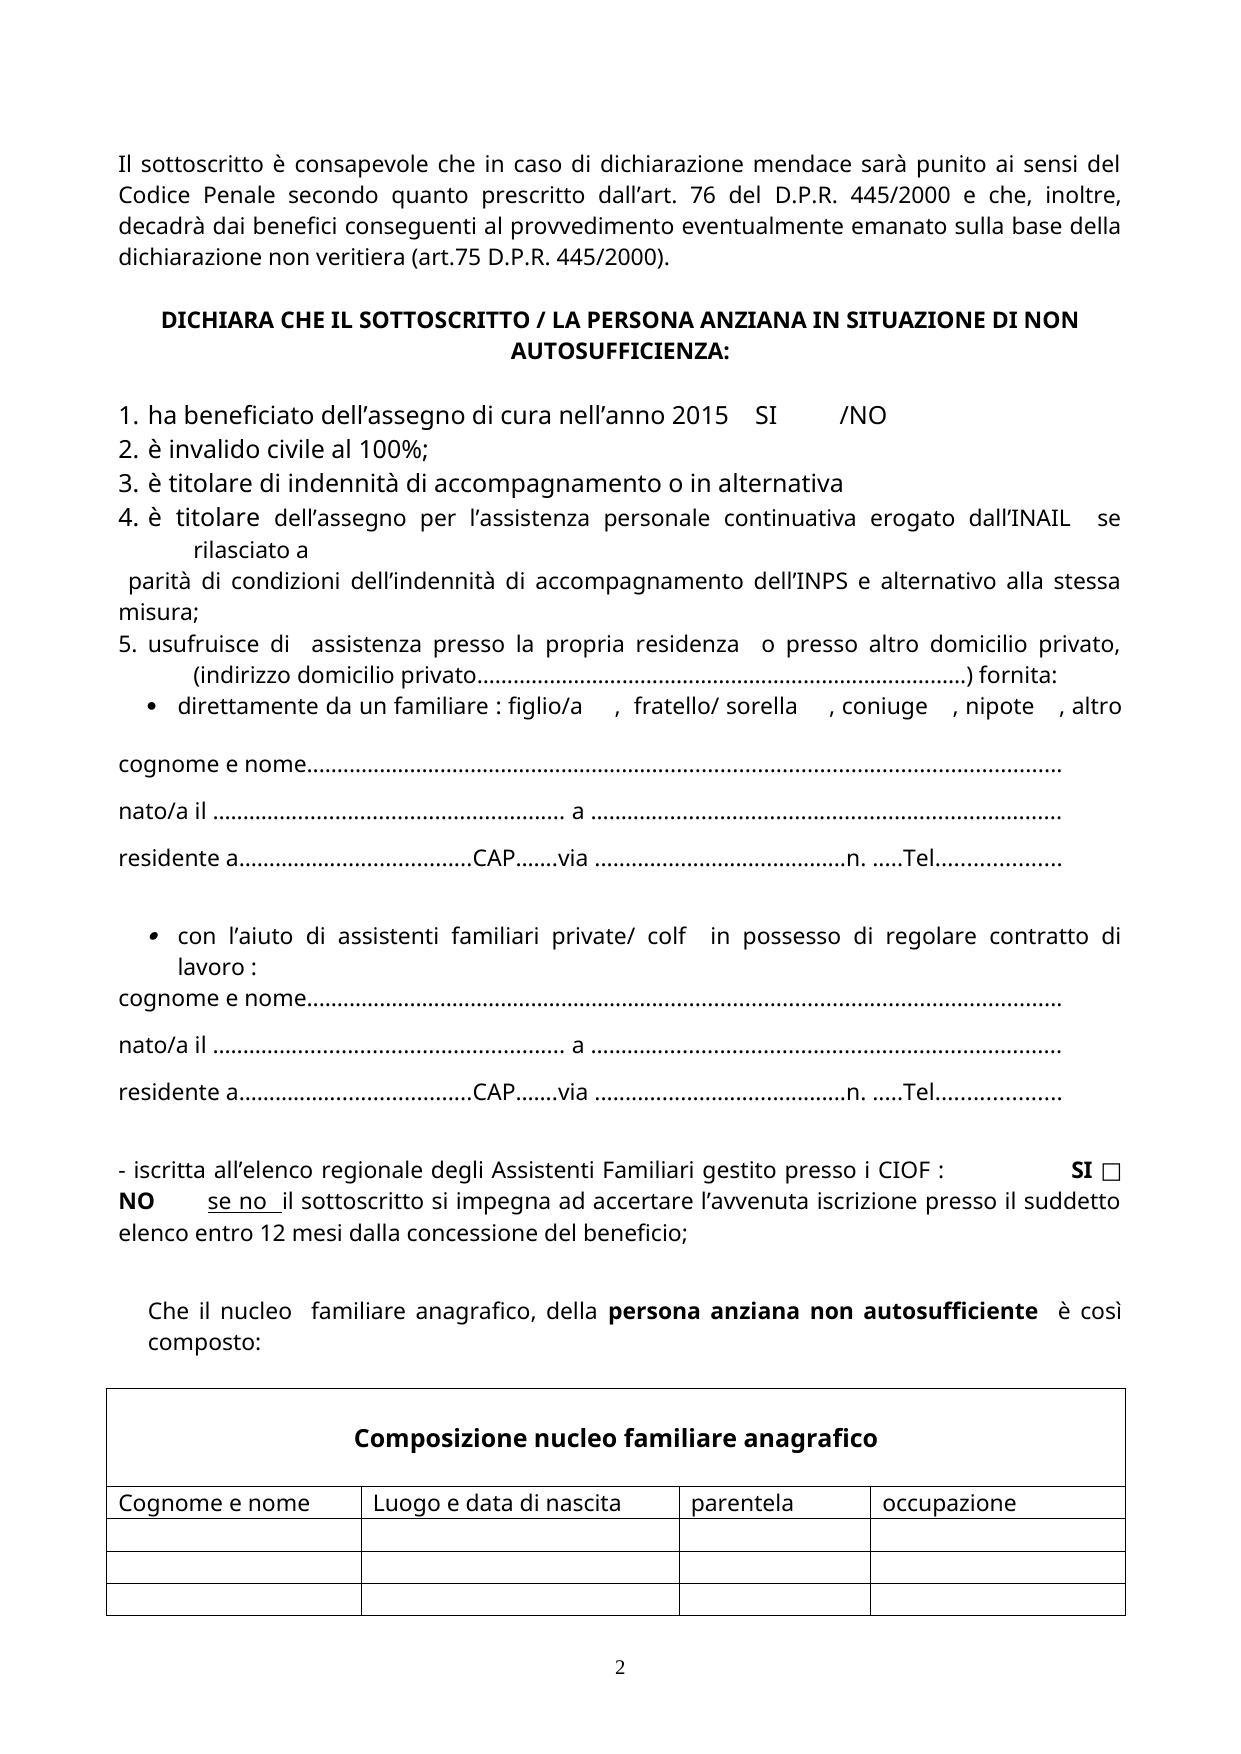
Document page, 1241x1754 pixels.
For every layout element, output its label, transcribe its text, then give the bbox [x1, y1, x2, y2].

table_cell [871, 1519, 1125, 1551]
text residente a CAP…….via .........................................n. .....Tel [118, 1076, 1122, 1107]
text nato/a il a [118, 794, 1122, 826]
table_cell [362, 1519, 679, 1551]
table_cell Luogo e data di nascita [362, 1487, 679, 1518]
list con l’aiuto di assistenti familiari private/ colf in possesso di regolare contratto di lavoro : [148, 919, 1122, 982]
list è invalido civile al 100%; [118, 432, 1122, 466]
text cognome e nome [118, 982, 1122, 1013]
text parità di condizioni dell’indennità di accompagnamento dell’INPS e alternativo alla stessa misura; [118, 565, 1122, 628]
text residente a CAP…….via .........................................n. .....Tel [118, 841, 1122, 873]
table_cell Cognome e nome [107, 1487, 361, 1518]
table_cell [680, 1584, 870, 1615]
list usufruisce di assistenza presso la propria residenza o presso altro domicilio privato,(indirizzo domicilio privato………………………………………………………………………) fornita: [118, 628, 1122, 690]
table_cell [680, 1519, 870, 1551]
table_cell [362, 1584, 679, 1615]
table_cell occupazione [871, 1487, 1125, 1518]
list ha beneficiato dell’assegno di cura nell’anno 2015 SI  /NO  [118, 398, 1122, 432]
table_cell [871, 1584, 1125, 1615]
text - iscritta all’elenco regionale degli Assistenti Familiari gestito presso i CIOF : SI □ NO se no il sottoscritto si impegna ad accertare l’avvenuta iscrizione presso il suddetto elenco entro 12 mesi dalla concessione del beneficio; [118, 1154, 1122, 1248]
list è titolare dell’assegno per l’assistenza personale continuativa erogato dall’INAIL se rilasciato a [118, 500, 1122, 565]
table_cell parentela [680, 1487, 870, 1518]
table_cell [680, 1552, 870, 1583]
list è titolare di indennità di accompagnamento o in alternativa [118, 466, 1122, 500]
table_cell [107, 1584, 361, 1615]
text Che il nucleo familiare anagrafico, della persona anziana non autosufficiente è così composto: [148, 1294, 1122, 1357]
text Dichiara che IL SOTTOSCRITTO / in situazione di NON AUTOSUFFICIENZA: [118, 304, 1122, 366]
table_header Composizione nucleo familiare anagrafico [107, 1389, 1125, 1486]
table_cell [107, 1519, 361, 1551]
table_cell [362, 1552, 679, 1583]
table_cell [871, 1552, 1125, 1583]
text nato/a il a [118, 1029, 1122, 1060]
table_cell [107, 1552, 361, 1583]
text cognome e nome [118, 748, 1122, 779]
list direttamente da un familiare : figlio/a  , fratello/ sorella  , coniuge , nipote , altro  [148, 690, 1122, 748]
text Il sottoscritto è consapevole che in caso di dichiarazione mendace sarà punito ai sensi del Codice Penale secondo quanto prescritto dall’art. 76 del d.p.r. 445/2000 e che, inoltre, decadrà dai benefici conseguenti al provvedimento eventualmente emanato sulla base della dichiarazione non veritiera (art.75 d.p.r. 445/2000). [118, 148, 1122, 273]
